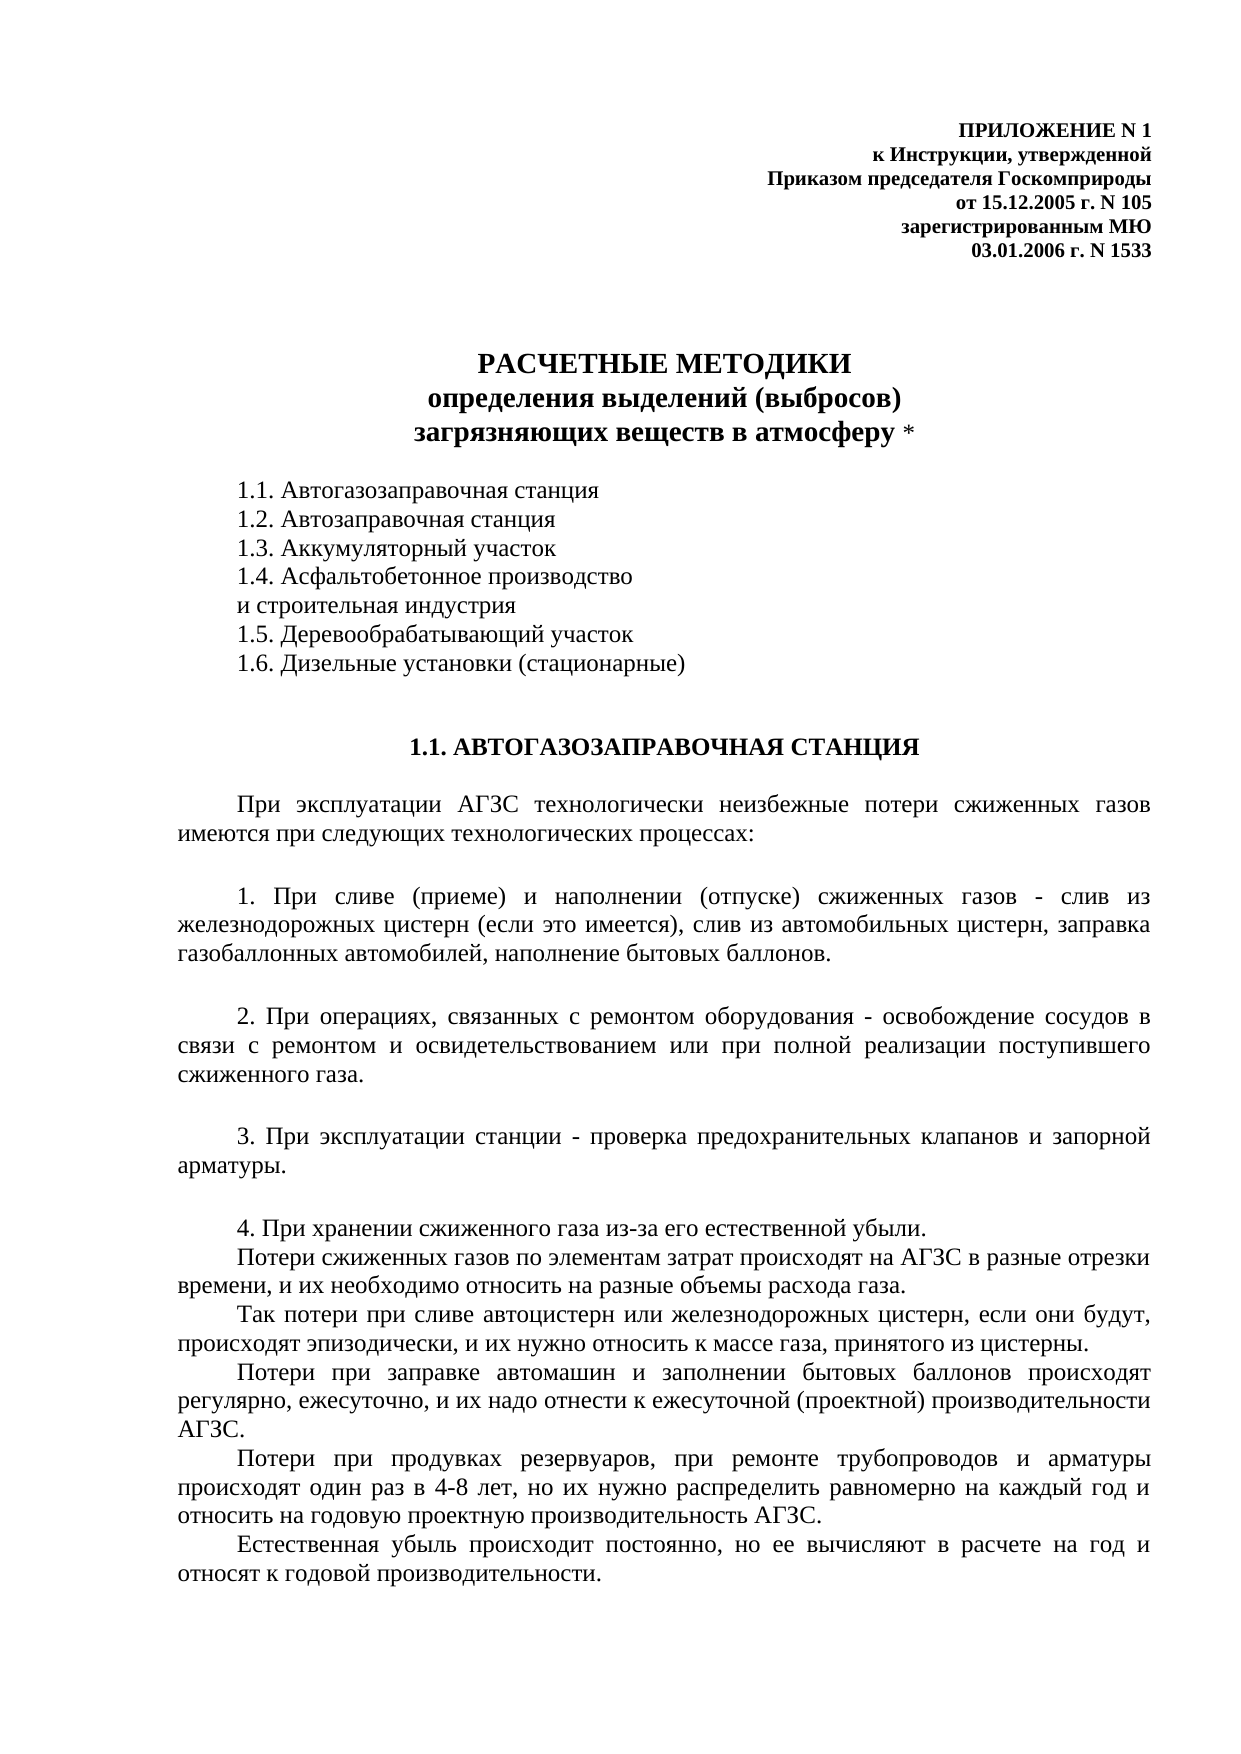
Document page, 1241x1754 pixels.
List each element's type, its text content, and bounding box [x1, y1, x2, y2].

text 4. При хранении сжиженного газа из-за его естественной убыли. [177, 1213, 1152, 1242]
text 1.3. Аккумуляторный участок [177, 533, 1152, 561]
text ПРИЛОЖЕНИЕ N 1 [177, 118, 1152, 142]
text зарегистрированным МЮ [177, 214, 1152, 238]
text определения выделений (выбросов) [177, 380, 1152, 414]
text загрязняющих веществ в атмосферу * [177, 414, 1152, 447]
text 1.1. Автогазозаправочная станция [177, 475, 1152, 504]
text РАСЧЕТНЫЕ МЕТОДИКИ [177, 347, 1152, 380]
text от 15.12.2005 г. N 105 [177, 190, 1152, 214]
text и строительная индустрия [177, 590, 1152, 619]
text 1.6. Дизельные установки (стационарные) [177, 648, 1152, 676]
text к Инструкции, утвержденной [177, 142, 1152, 166]
text Потери при заправке автомашин и заполнении бытовых баллонов происходят регулярно, ежесуточно, и их надо отнести к ежесуточной (проектной) производительности АГЗС. [177, 1357, 1152, 1443]
text При эксплуатации АГЗС технологически неизбежные потери сжиженных газов имеются при следующих технологических процессах: [177, 789, 1152, 847]
text 1.4. Асфальтобетонное производство [177, 561, 1152, 590]
text Потери сжиженных газов по элементам затрат происходят на АГЗС в разные отрезки времени, и их необходимо относить на разные объемы расхода газа. [177, 1242, 1152, 1299]
text Потери при продувках резервуаров, при ремонте трубопроводов и арматуры происходят один раз в 4-8 лет, но их нужно распределить равномерно на каждый год и относить на годовую проектную производительность АГЗС. [177, 1443, 1152, 1529]
text Так потери при сливе автоцистерн или железнодорожных цистерн, если они будут, происходят эпизодически, и их нужно относить к массе газа, принятого из цистерны. [177, 1299, 1152, 1357]
text 1.5. Деревообрабатывающий участок [177, 619, 1152, 648]
text 1.2. Автозаправочная станция [177, 504, 1152, 533]
text 1.1. АВТОГАЗОЗАПРАВОЧНАЯ СТАНЦИЯ [177, 732, 1152, 761]
text 3. При эксплуатации станции - проверка предохранительных клапанов и запорной арматуры. [177, 1121, 1152, 1179]
text 2. При операциях, связанных с ремонтом оборудования - освобождение сосудов в связи с ремонтом и освидетельствованием или при полной реализации поступившего сжиженного газа. [177, 1001, 1152, 1087]
text 1. При сливе (приеме) и наполнении (отпуске) сжиженных газов - слив из железнодорожных цистерн (если это имеется), слив из автомобильных цистерн, заправка газобаллонных автомобилей, наполнение бытовых баллонов. [177, 881, 1152, 967]
text 03.01.2006 г. N 1533 [177, 238, 1152, 262]
text Естественная убыль происходит постоянно, но ее вычисляют в расчете на год и относят к годовой производительности. [177, 1529, 1152, 1587]
text Приказом председателя Госкомприроды [177, 166, 1152, 190]
